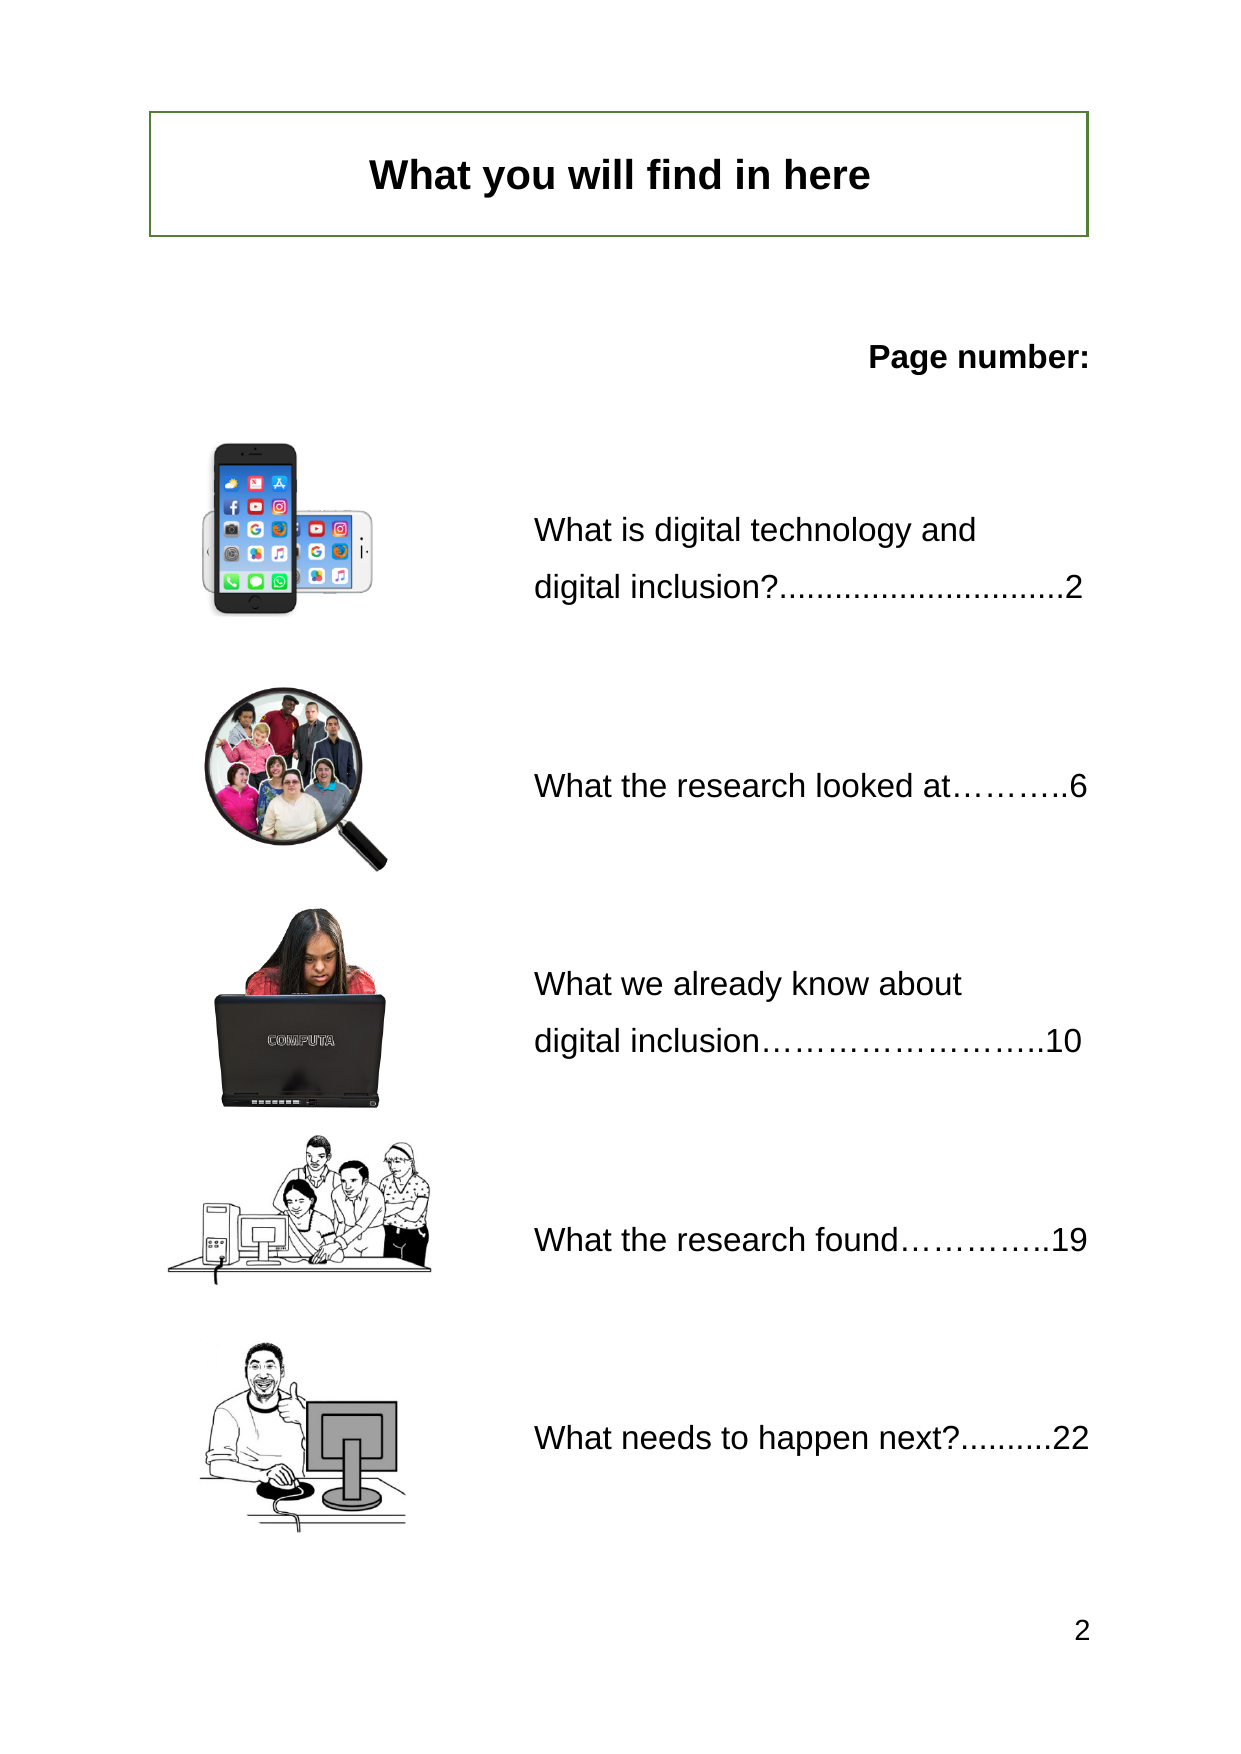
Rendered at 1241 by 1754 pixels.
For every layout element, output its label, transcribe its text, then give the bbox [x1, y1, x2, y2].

text What the research looked at………..6 [534, 766, 1090, 804]
text What the research found…………..19 [534, 1220, 1090, 1258]
text digital inclusion?...............................2 [534, 567, 1090, 606]
picture [197, 681, 388, 872]
text What we already know about [534, 964, 1090, 1002]
picture [197, 1336, 406, 1533]
picture [197, 440, 373, 615]
text What you will find in here [150, 150, 1090, 198]
text digital inclusion……………………..10 [534, 1022, 1090, 1060]
text Page number: [150, 337, 1090, 376]
text What needs to happen next?..........22 [534, 1418, 1090, 1456]
picture [197, 905, 403, 1110]
text What is digital technology and [534, 510, 1090, 548]
picture [167, 1135, 433, 1287]
